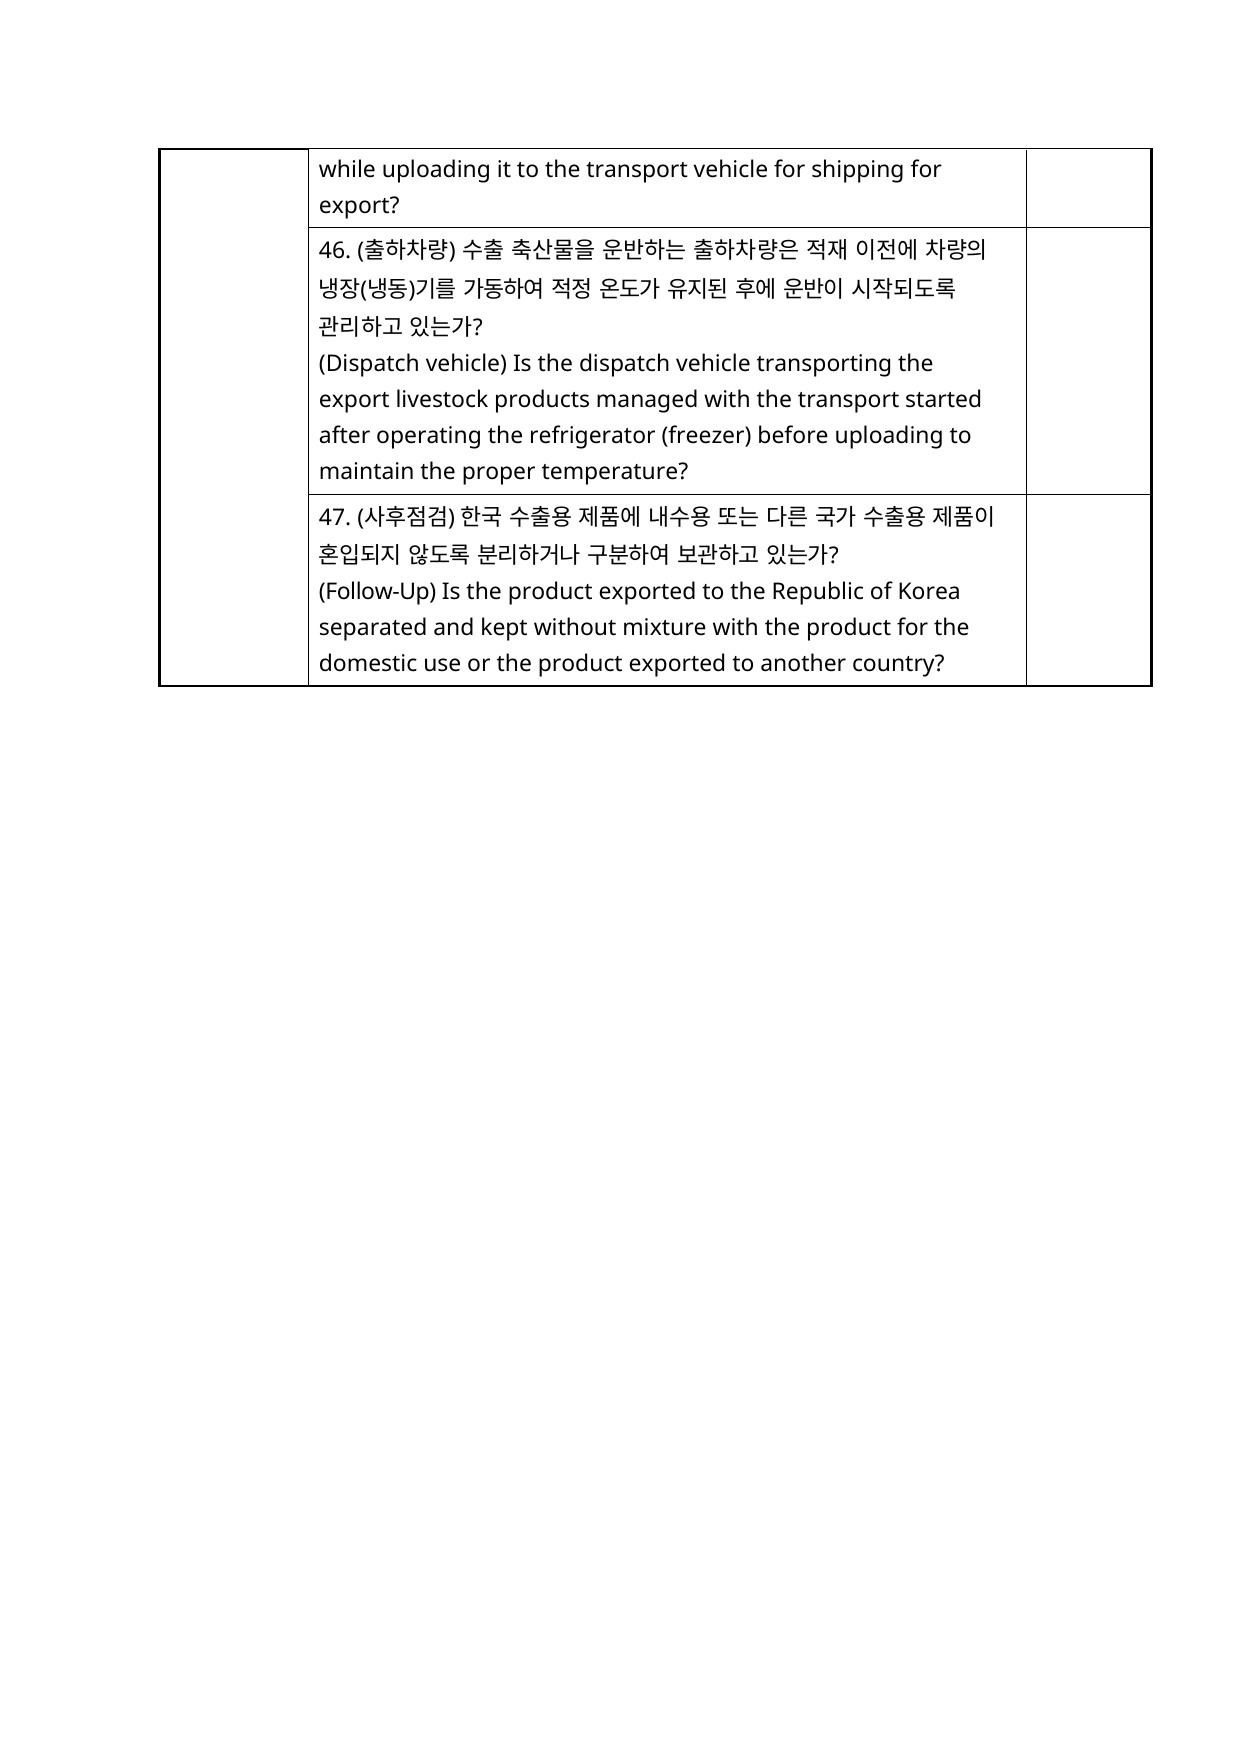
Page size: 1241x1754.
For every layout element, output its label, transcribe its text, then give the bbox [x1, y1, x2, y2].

table_cell 47. (사후점검) 한국 수출용 제품에 내수용 또는 다른 국가 수출용 제품이 혼입되지 않도록 분리하거나 구분하여 보관하고 있는가? (Follow-Up) Is the product exported to the Republic of Korea separated and kept without mixture with the product for the domestic use or the product exported to another country? [309, 495, 1026, 685]
table_cell [1026, 149, 1150, 226]
table_cell 46. (출하차량) 수출 축산물을 운반하는 출하차량은 적재 이전에 차량의 냉장(냉동)기를 가동하여 적정 온도가 유지된 후에 운반이 시작되도록 관리하고 있는가? (Dispatch vehicle) Is the dispatch vehicle transporting the export livestock products managed with the transport started after operating the refrigerator (freezer) before uploading to maintain the proper temperature? [309, 228, 1026, 493]
table_cell [1027, 495, 1150, 685]
table_cell [1027, 228, 1150, 493]
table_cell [309, 149, 1026, 226]
